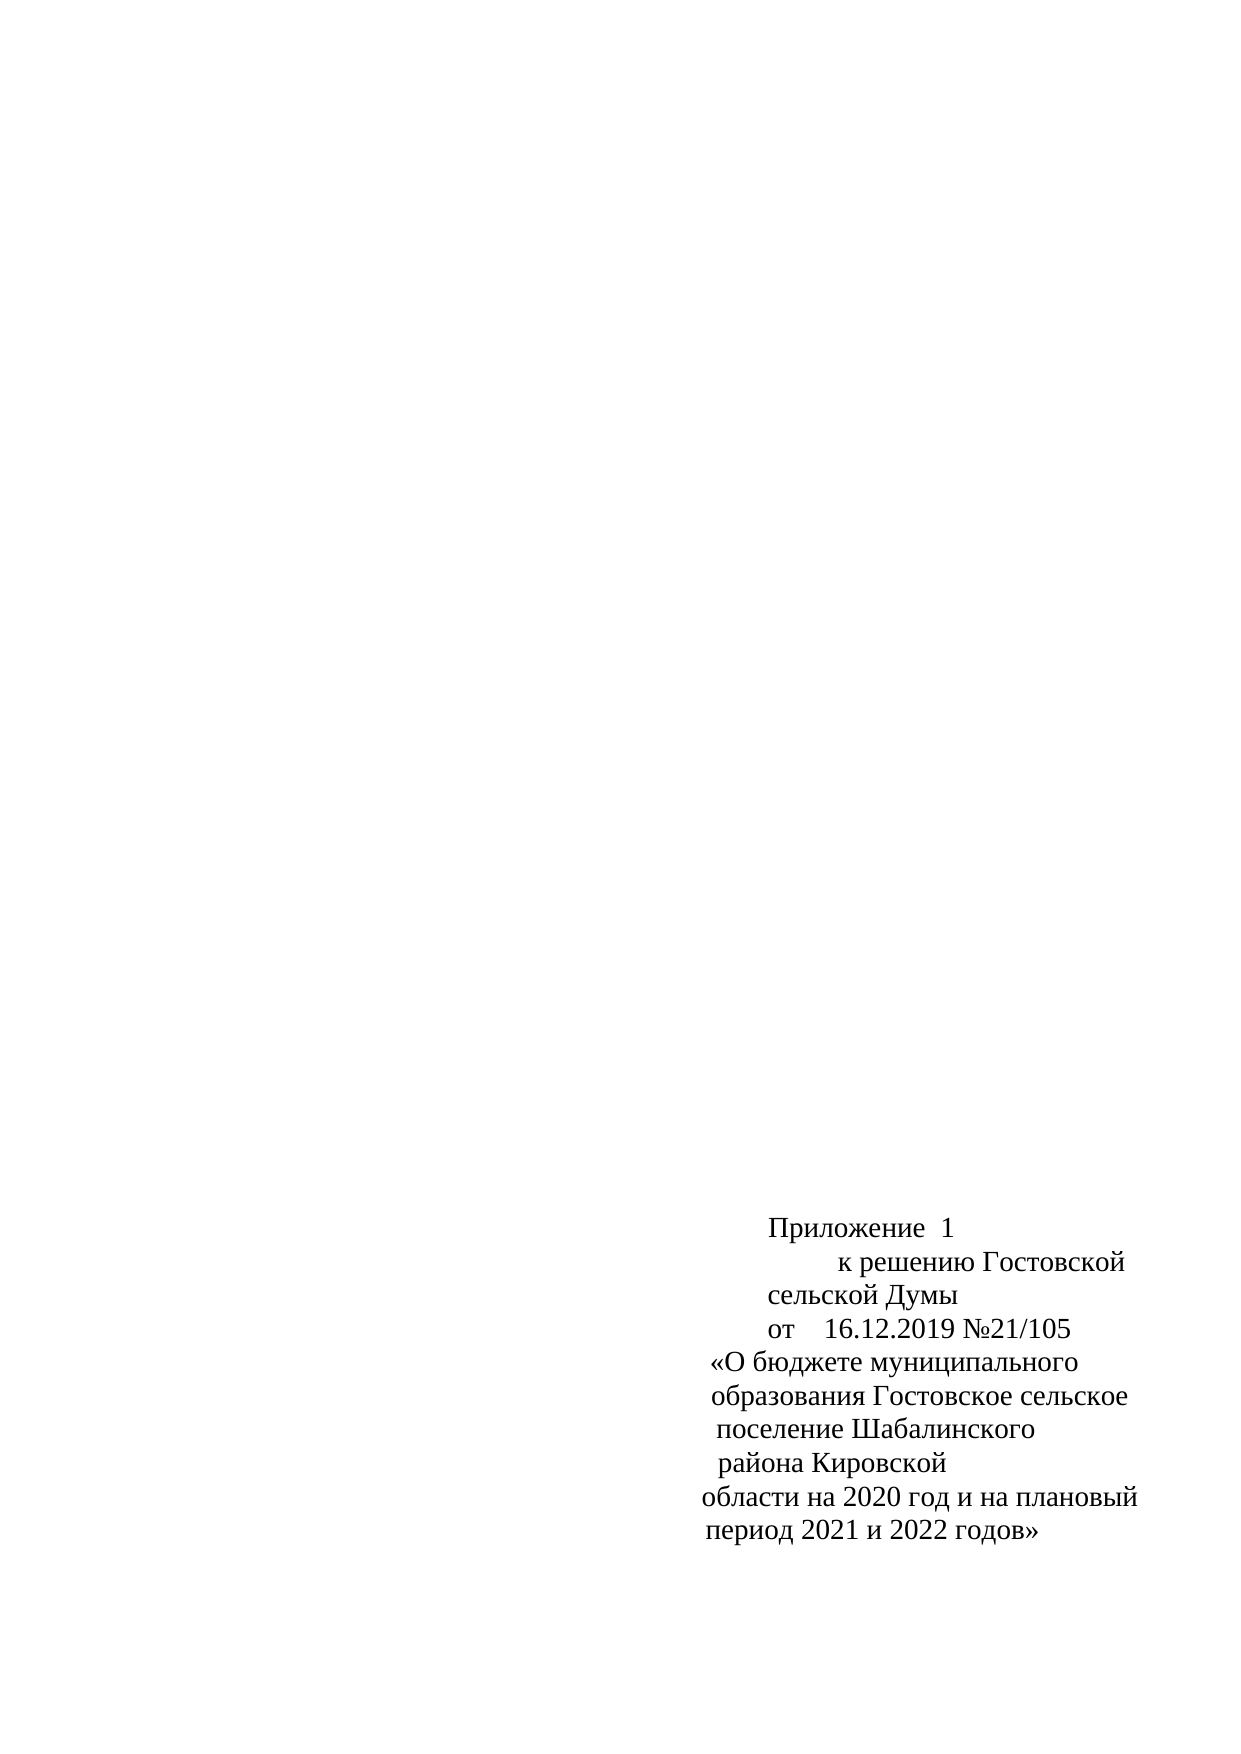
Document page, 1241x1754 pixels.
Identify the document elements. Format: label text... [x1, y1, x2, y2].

text период 2021 и 2022 годов» [177, 1512, 1152, 1546]
text от 16.12.2019 №21/105 [177, 1311, 1152, 1344]
text Приложение 1 к решению Гостовской [177, 1210, 1152, 1277]
text района Кировской [177, 1445, 1152, 1479]
text «О бюджете муниципального [177, 1344, 1152, 1378]
text области на 2020 год и на плановый [177, 1479, 1152, 1512]
text поселение Шабалинского [177, 1412, 1152, 1445]
text сельской Думы [177, 1277, 1152, 1311]
text образования Гостовское сельское [177, 1378, 1152, 1412]
